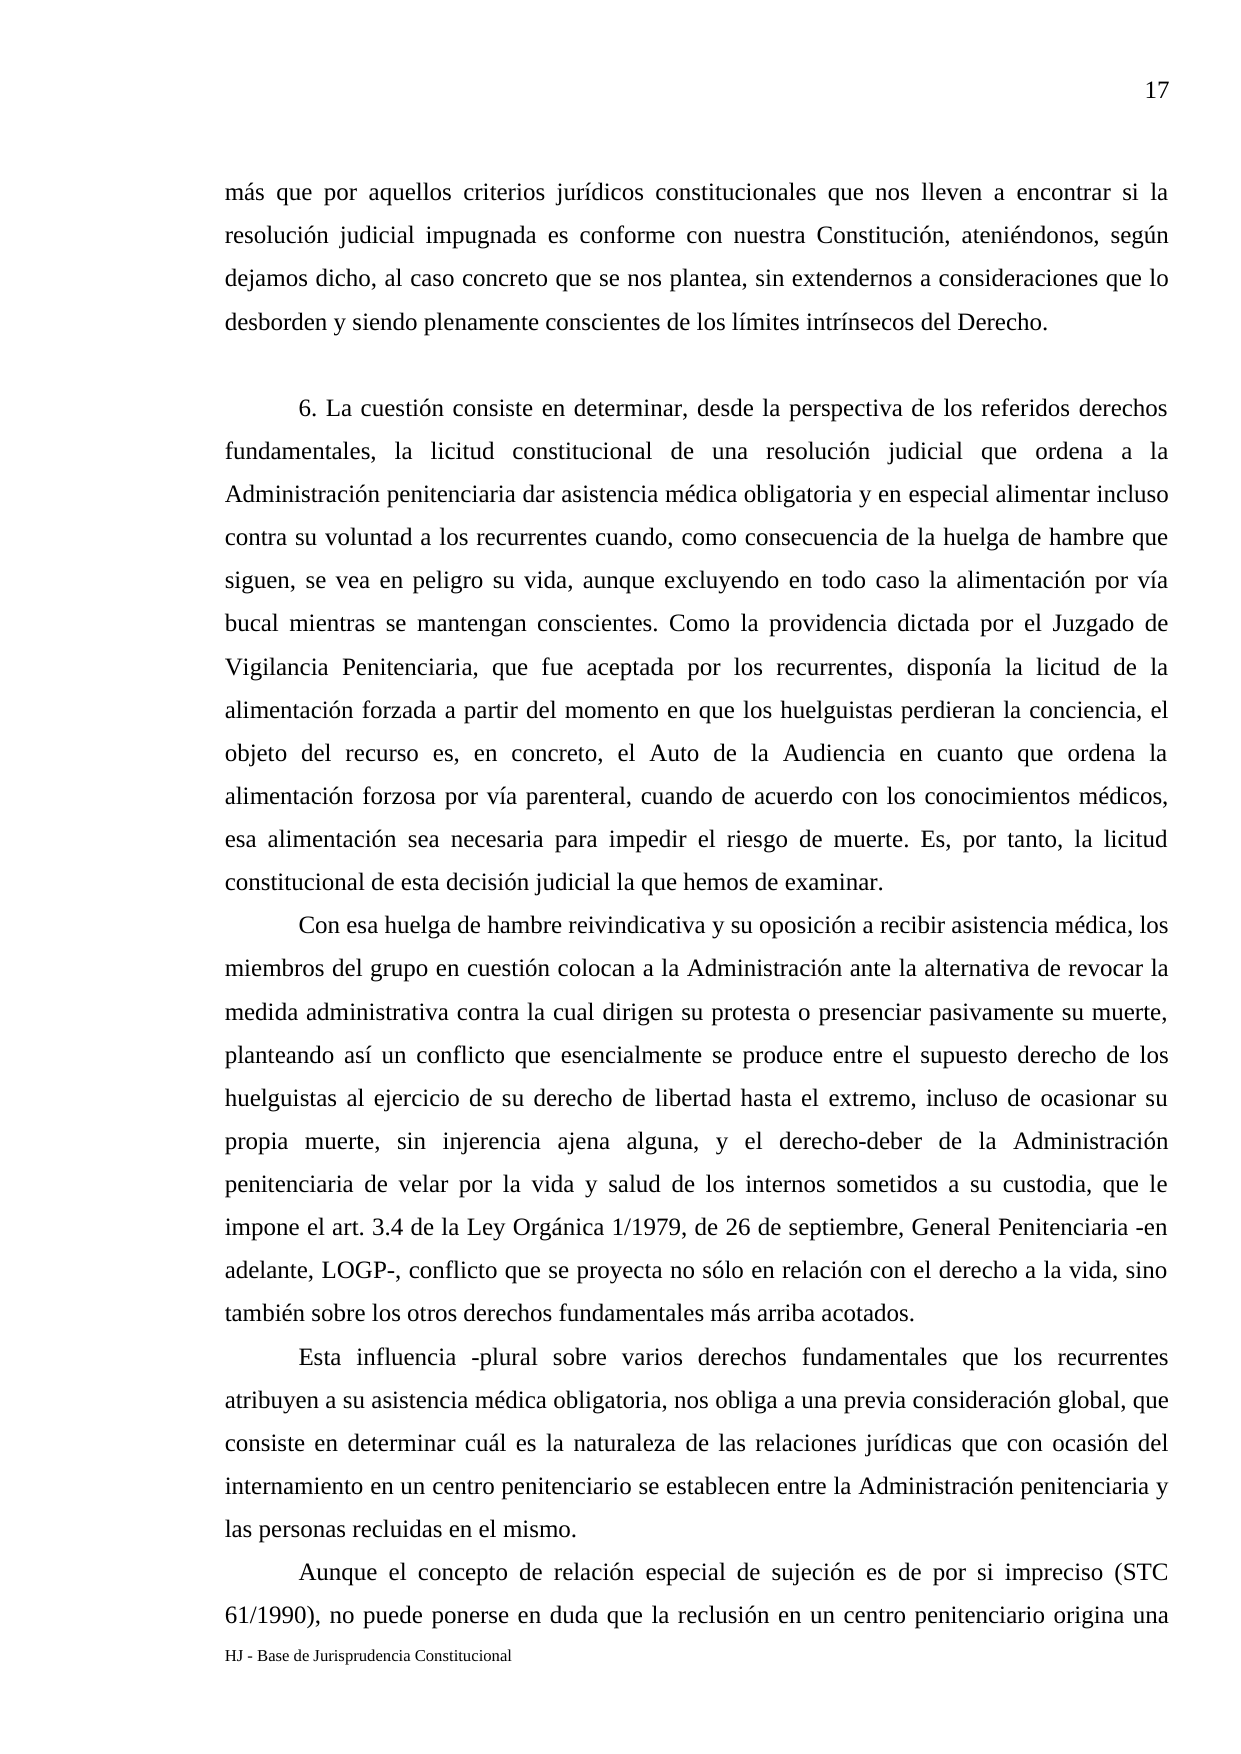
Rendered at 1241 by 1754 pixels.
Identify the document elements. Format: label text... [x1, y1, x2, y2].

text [224, 1557, 1169, 1629]
text Con esa huelga de hambre reivindicativa y su oposición a recibir asistencia médica, los miembros del grupo en cuestión colocan a la Administración ante la alternativa de revocar la medida administrativa contra la cual dirigen su protesta o presenciar pasivamente su muerte, planteando así un conflicto que esencialmente se produce entre el supuesto derecho de los huelguistas al ejercicio de su derecho de libertad hasta el extremo, incluso de ocasionar su propia muerte, sin injerencia ajena alguna, y el derecho-deber de la Administración penitenciaria de velar por la vida y salud de los internos sometidos a su custodia, que le impone el art. 3.4 de la Ley Orgánica 1/1979, de 26 de septiembre, General Penitenciaria -en adelante, LOGP-, conflicto que se proyecta no sólo en relación con el derecho a la vida, sino también sobre los otros derechos fundamentales más arriba acotados. [224, 910, 1169, 1327]
text Esta influencia -plural sobre varios derechos fundamentales que los recurrentes atribuyen a su asistencia médica obligatoria, nos obliga a una previa consideración global, que consiste en determinar cuál es la naturaleza de las relaciones jurídicas que con ocasión del internamiento en un centro penitenciario se establecen entre la Administración penitenciaria y las personas recluidas en el mismo. [224, 1342, 1169, 1543]
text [224, 177, 1169, 335]
text 6. La cuestión consiste en determinar, desde la perspectiva de los referidos derechos fundamentales, la licitud constitucional de una resolución judicial que ordena a la Administración penitenciaria dar asistencia médica obligatoria y en especial alimentar incluso contra su voluntad a los recurrentes cuando, como consecuencia de la huelga de hambre que siguen, se vea en peligro su vida, aunque excluyendo en todo caso la alimentación por vía bucal mientras se mantengan conscientes. Como la providencia dictada por el Juzgado de Vigilancia Penitenciaria, que fue aceptada por los recurrentes, disponía la licitud de la alimentación forzada a partir del momento en que los huelguistas perdieran la conciencia, el objeto del recurso es, en concreto, el Auto de la Audiencia en cuanto que ordena la alimentación forzosa por vía parenteral, cuando de acuerdo con los conocimientos médicos, esa alimentación sea necesaria para impedir el riesgo de muerte. Es, por tanto, la licitud constitucional de esta decisión judicial la que hemos de examinar. [224, 393, 1169, 896]
